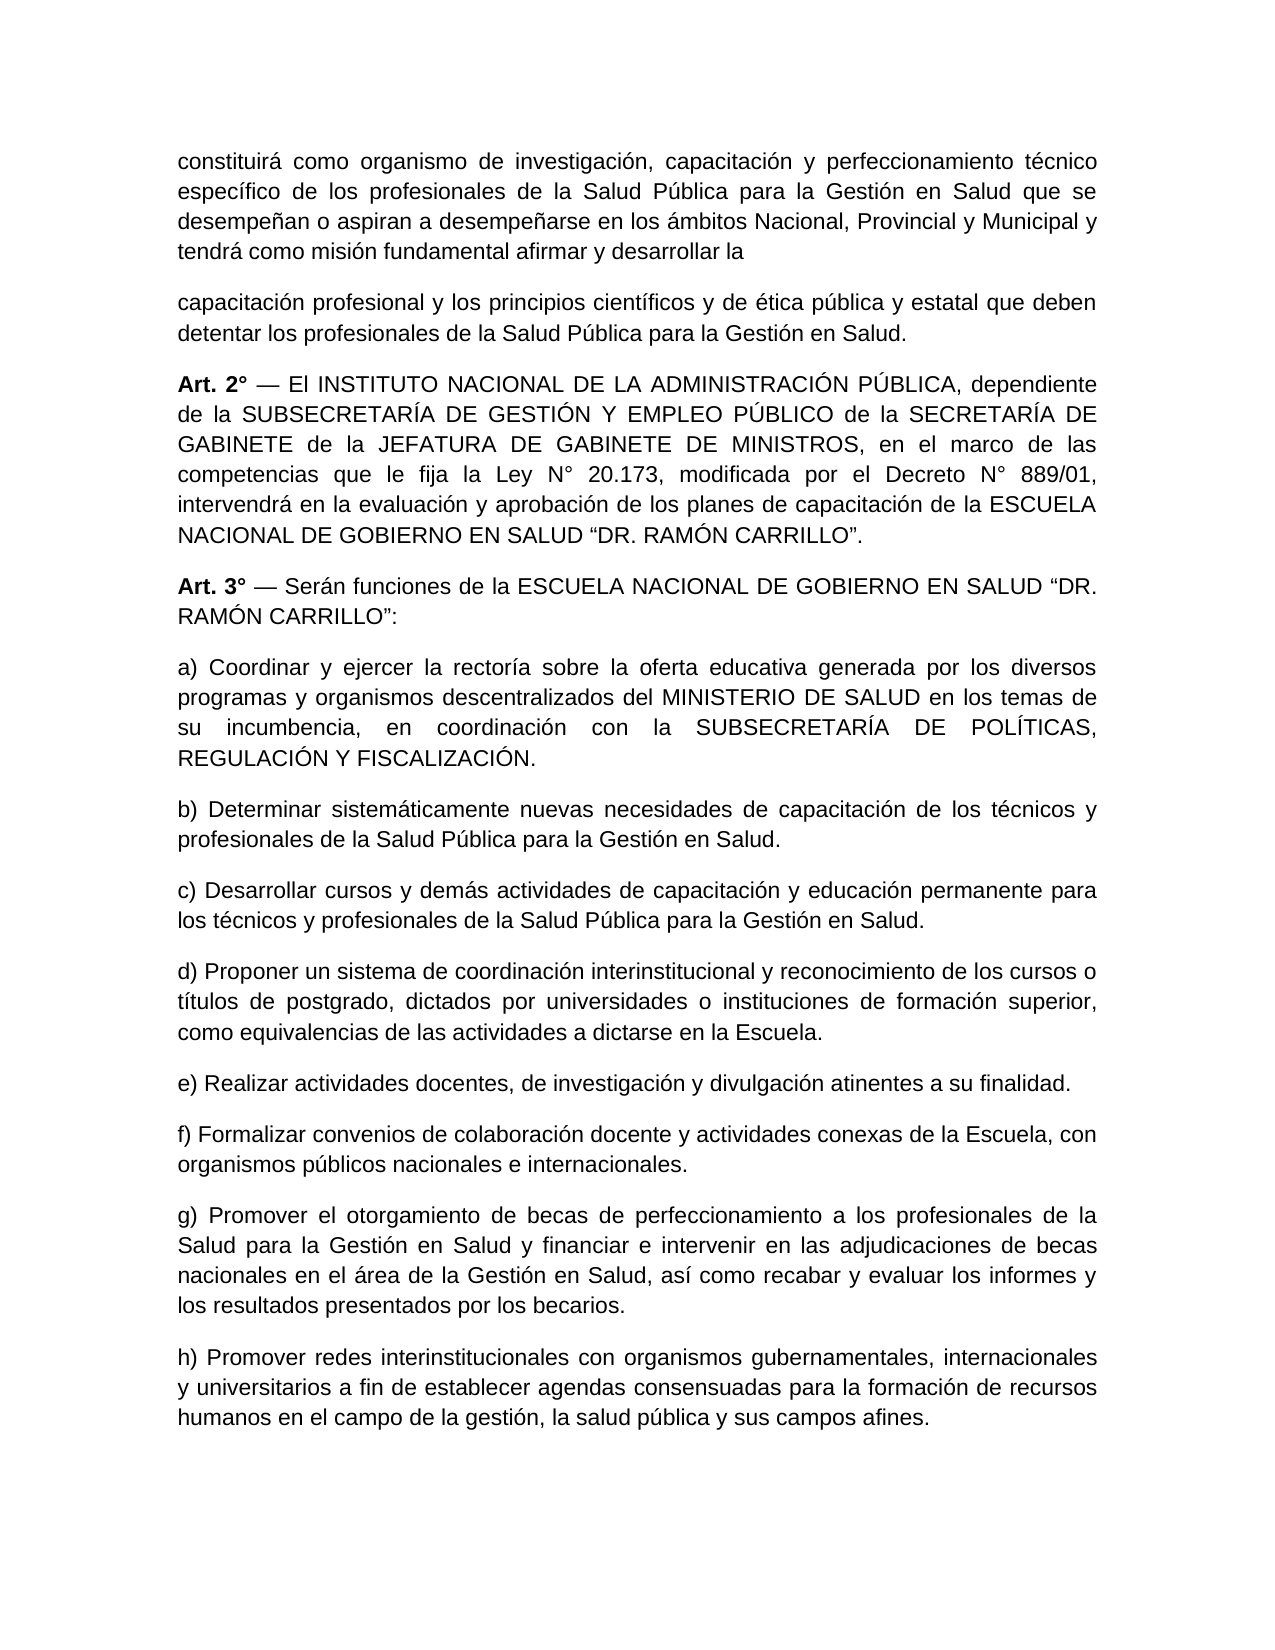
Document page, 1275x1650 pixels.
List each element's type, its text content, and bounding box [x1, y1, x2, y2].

text capacitación profesional y los principios científicos y de ética pública y estatal que deben detentar los profesionales de la Salud Pública para la Gestión en Salud. [177, 289, 1098, 346]
text h) Promover redes interinstitucionales con organismos gubernamentales, internacionales y universitarios a fin de establecer agendas consensuadas para la formación de recursos humanos en el campo de la gestión, la salud pública y sus campos afines. [177, 1343, 1098, 1430]
text d) Proponer un sistema de coordinación interinstitucional y reconocimiento de los cursos o títulos de postgrado, dictados por universidades o instituciones de formación superior, como equivalencias de las actividades a dictarse en la Escuela. [177, 958, 1098, 1045]
text a) Coordinar y ejercer la rectoría sobre la oferta educativa generada por los diversos programas y organismos descentralizados del MINISTERIO DE SALUD en los temas de su incumbencia, en coordinación con la SUBSECRETARÍA DE POLÍTICAS, REGULACIÓN Y FISCALIZACIÓN. [177, 654, 1098, 771]
text g) Promover el otorgamiento de becas de perfeccionamiento a los profesionales de la Salud para la Gestión en Salud y financiar e intervenir en las adjudicaciones de becas nacionales en el área de la Gestión en Salud, así como recabar y evaluar los informes y los resultados presentados por los becarios. [177, 1202, 1098, 1319]
text c) Desarrollar cursos y demás actividades de capacitación y educación permanente para los técnicos y profesionales de la Salud Pública para la Gestión en Salud. [177, 877, 1098, 933]
text Art. 2° — El INSTITUTO NACIONAL DE LA ADMINISTRACIÓN PÚBLICA, dependiente de la SUBSECRETARÍA DE GESTIÓN Y EMPLEO PÚBLICO de la SECRETARÍA DE GABINETE de la JEFATURA DE GABINETE DE MINISTROS, en el marco de las competencias que le fija la Ley N° 20.173, modificada por el Decreto N° 889/01, intervendrá en la evaluación y aprobación de los planes de capacitación de la ESCUELA NACIONAL DE GOBIERNO EN SALUD “DR. RAMÓN CARRILLO”. [177, 371, 1098, 548]
text Art. 3° — Serán funciones de la ESCUELA NACIONAL DE GOBIERNO EN SALUD “DR. RAMÓN CARRILLO”: [177, 573, 1098, 629]
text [177, 148, 1098, 264]
text f) Formalizar convenios de colaboración docente y actividades conexas de la Escuela, con organismos públicos nacionales e internacionales. [177, 1121, 1098, 1177]
text e) Realizar actividades docentes, de investigación y divulgación atinentes a su finalidad. [177, 1069, 1098, 1096]
text b) Determinar sistemáticamente nuevas necesidades de capacitación de los técnicos y profesionales de la Salud Pública para la Gestión en Salud. [177, 796, 1098, 852]
